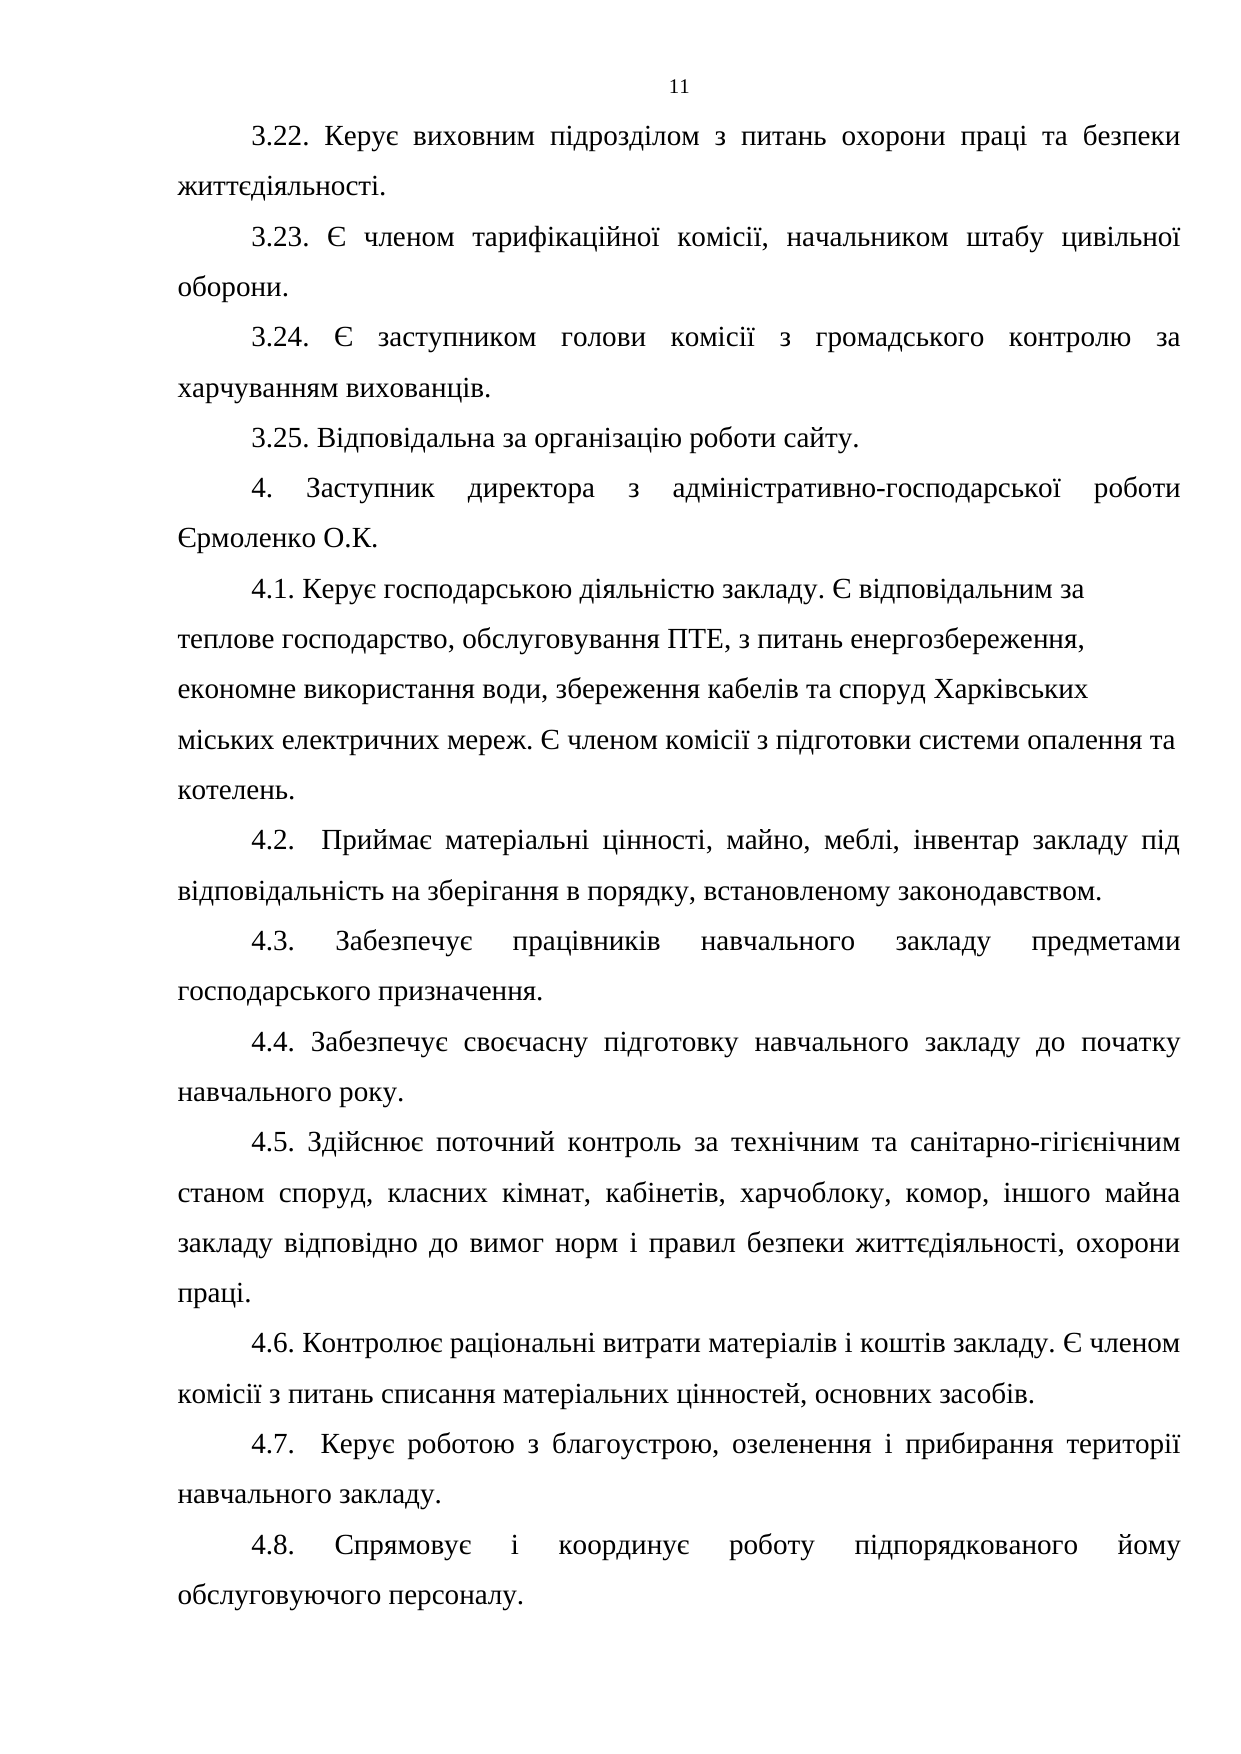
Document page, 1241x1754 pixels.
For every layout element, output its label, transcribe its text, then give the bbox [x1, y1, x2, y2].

text 3.22. Керує виховним підрозділом з питань охорони праці та безпеки життєдіяльності. [177, 118, 1181, 202]
text 4.5. Здійснює поточний контроль за технічним та санітарно-гігієнічним станом споруд, класних кімнат, кабінетів, харчоблоку, комор, іншого майна закладу відповідно до вимог норм і правил безпеки життєдіяльності, охорони праці. [177, 1124, 1181, 1309]
text 3.25. Відповідальна за організацію роботи сайту. [177, 420, 1181, 453]
text 3.23. Є членом тарифікаційної комісії, начальником штабу цивільної оборони. [177, 219, 1181, 303]
text 3.24. Є заступником голови комісії з громадського контролю за харчуванням вихованців. [177, 319, 1181, 403]
text 4.6. Контролює раціональні витрати матеріалів і коштів закладу. Є членом комісії з питань списання матеріальних цінностей, основних засобів. [177, 1326, 1181, 1409]
text 4.7. Керує роботою з благоустрою, озеленення і прибирання території навчального закладу. [177, 1426, 1181, 1510]
text 4.2. Приймає матеріальні цінності, майно, меблі, інвентар закладу під відповідальність на зберігання в порядку, встановленому законодавством. [177, 822, 1181, 906]
text 4.8. Спрямовує і координує роботу підпорядкованого йому обслуговуючого персоналу. [177, 1527, 1181, 1611]
text 4.3. Забезпечує працівників навчального закладу предметами господарського призначення. [177, 923, 1181, 1007]
text 4.1. Керує господарською діяльністю закладу. Є відповідальним за теплове господарство, обслуговування ПТЕ, з питань енергозбереження, економне використання води, збереження кабелів та споруд Харківських міських електричних мереж. Є членом комісії з підготовки системи опалення та котелень. [177, 571, 1181, 806]
subtitle 4. Заступник директора з адміністративно-господарської роботи Єрмоленко О.К. [177, 470, 1181, 554]
text 4.4. Забезпечує своєчасну підготовку навчального закладу до початку навчального року. [177, 1024, 1181, 1108]
